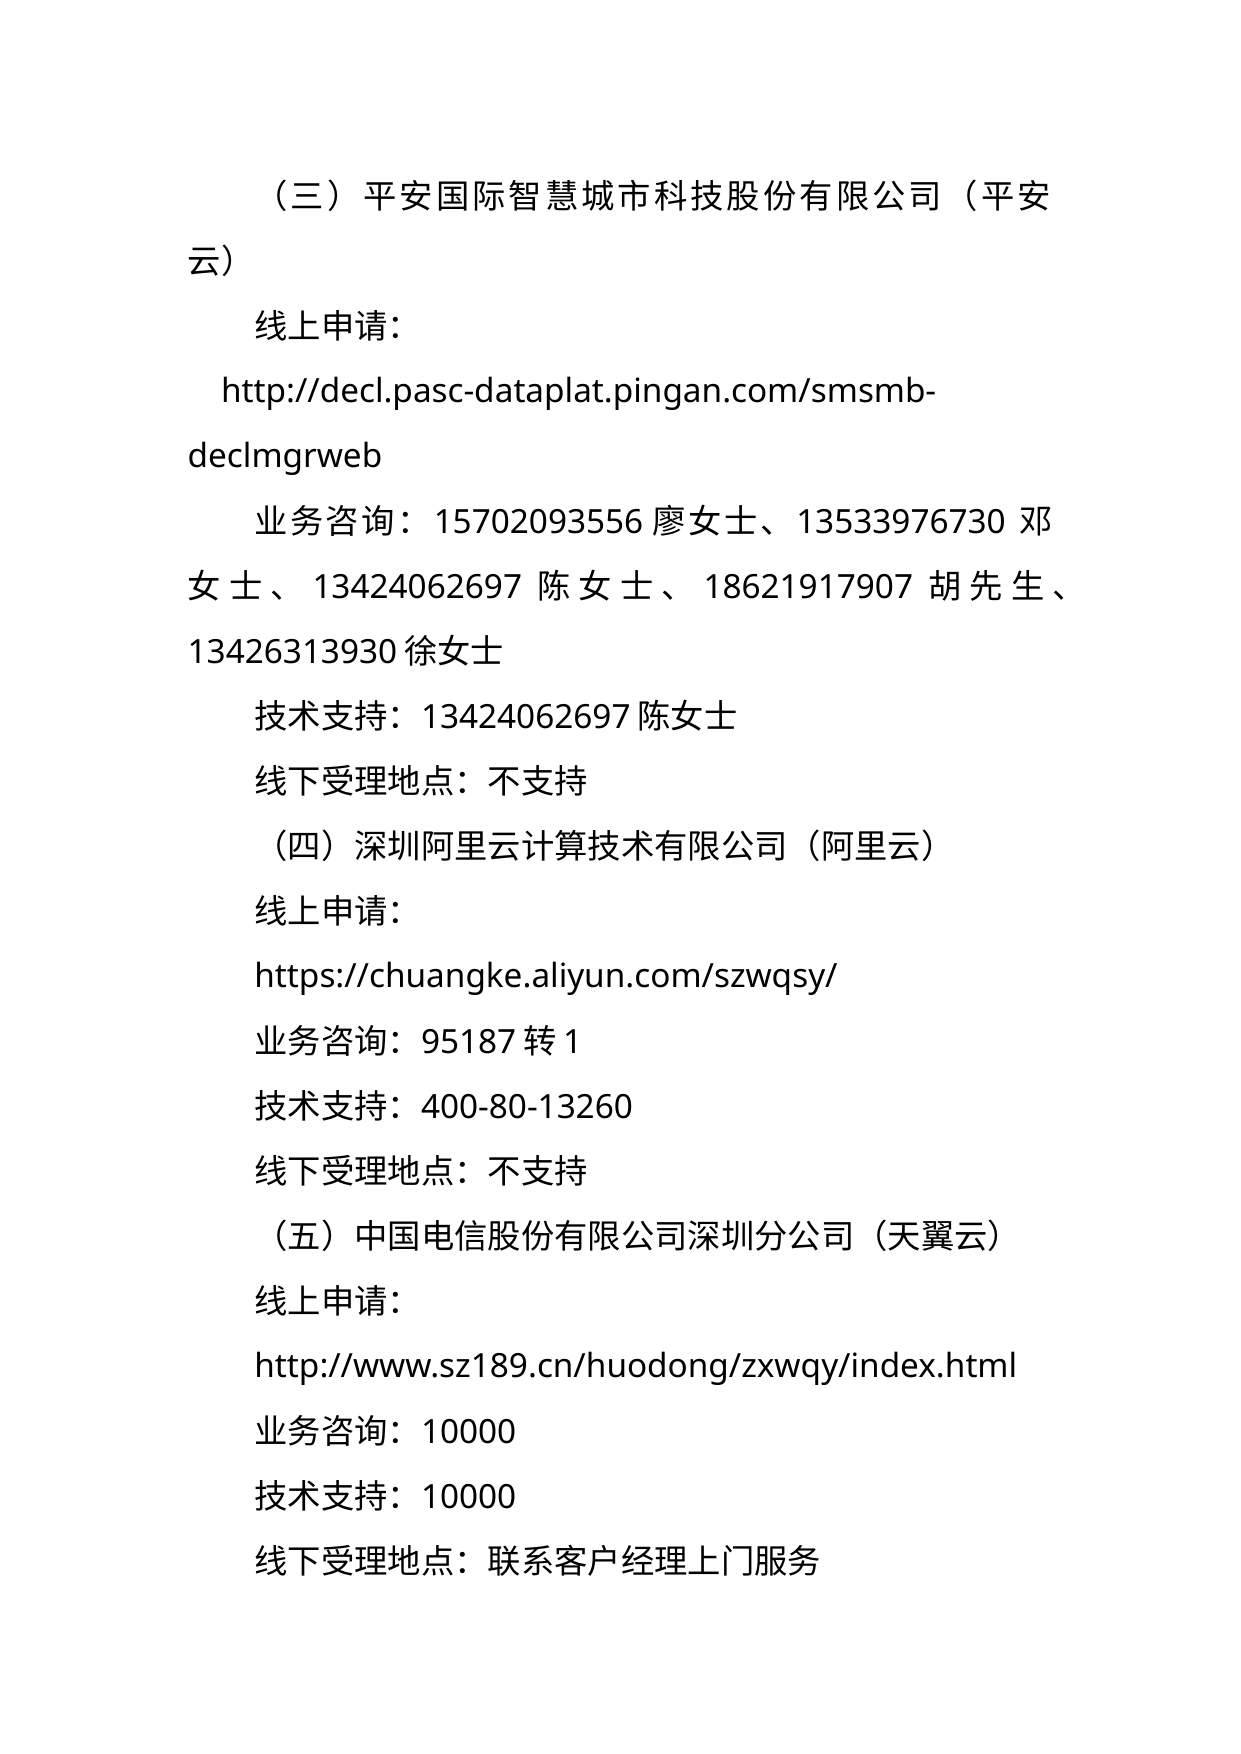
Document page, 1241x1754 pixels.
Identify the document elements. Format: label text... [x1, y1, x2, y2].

text 线上申请： [187, 877, 1053, 942]
text 线上申请： [187, 1267, 1053, 1332]
text 业务咨询：15702093556廖女士、13533976730 邓女士、13424062697陈女士、18621917907胡先生、13426313930徐女士 [187, 487, 1053, 682]
text 技术支持：10000 [187, 1462, 1053, 1527]
text 线下受理地点：不支持 [187, 747, 1053, 812]
text https://chuangke.aliyun.com/szwqsy/ [187, 942, 1053, 1007]
text 线上申请： [187, 292, 1053, 357]
text （五）中国电信股份有限公司深圳分公司（天翼云） [187, 1202, 1053, 1267]
text 线下受理地点：联系客户经理上门服务 [187, 1527, 1053, 1592]
text 线下受理地点：不支持 [187, 1137, 1053, 1202]
text 技术支持：13424062697陈女士 [187, 682, 1053, 747]
text 技术支持：400-80-13260 [187, 1072, 1053, 1137]
text http://decl.pasc-dataplat.pingan.com/smsmb-declmgrweb [187, 357, 1053, 487]
text 业务咨询：10000 [187, 1397, 1053, 1462]
text 业务咨询：95187转1 [187, 1007, 1053, 1072]
text （三）平安国际智慧城市科技股份有限公司（平安云） [187, 162, 1053, 292]
text （四）深圳阿里云计算技术有限公司（阿里云） [187, 812, 1053, 877]
text http://www.sz189.cn/huodong/zxwqy/index.html [187, 1332, 1053, 1397]
